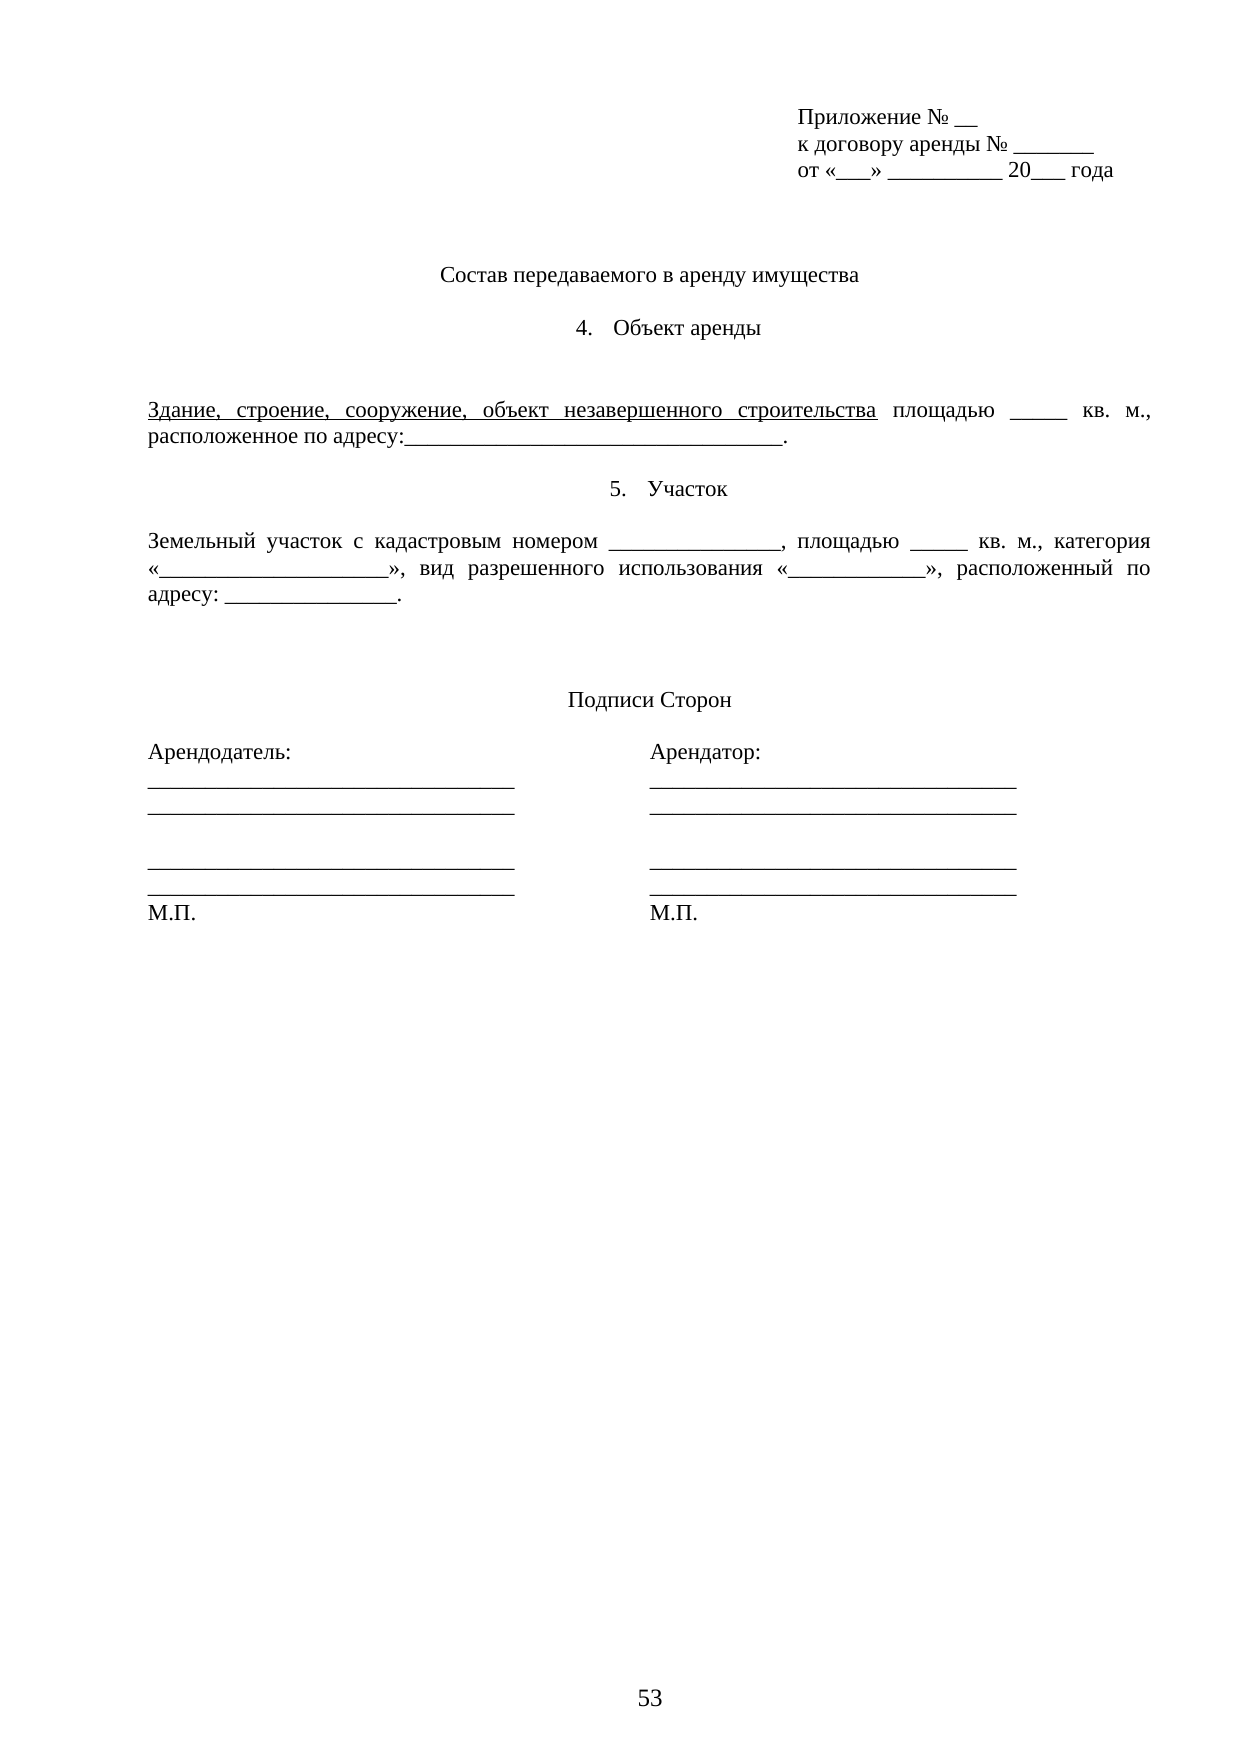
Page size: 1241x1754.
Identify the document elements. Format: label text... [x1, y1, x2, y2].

text Здание, строение, сооружение, объект незавершенного строительства площадью _____ кв. м., расположенное по адресу:_________________________________. [148, 396, 1152, 448]
text Подписи Сторон [148, 686, 1152, 712]
list Объект аренды [185, 314, 1152, 341]
table_header Арендатор: ________________________________ ________________________________ ________________________________ ________________________________ М.П. [638, 738, 1140, 925]
text Состав передаваемого в аренду имущества [148, 262, 1152, 288]
table_header Арендодатель: ________________________________ ________________________________ ________________________________ ________________________________ М.П. [136, 738, 638, 925]
text Приложение № __ к договору аренды № _______ от «___» __________ 20___ года [797, 103, 1152, 182]
list Участок [185, 475, 1152, 501]
text Земельный участок с кадастровым номером _______________, площадью _____ кв. м., категория «____________________», вид разрешенного использования «____________», расположенный по адресу: _______________. [148, 527, 1152, 607]
